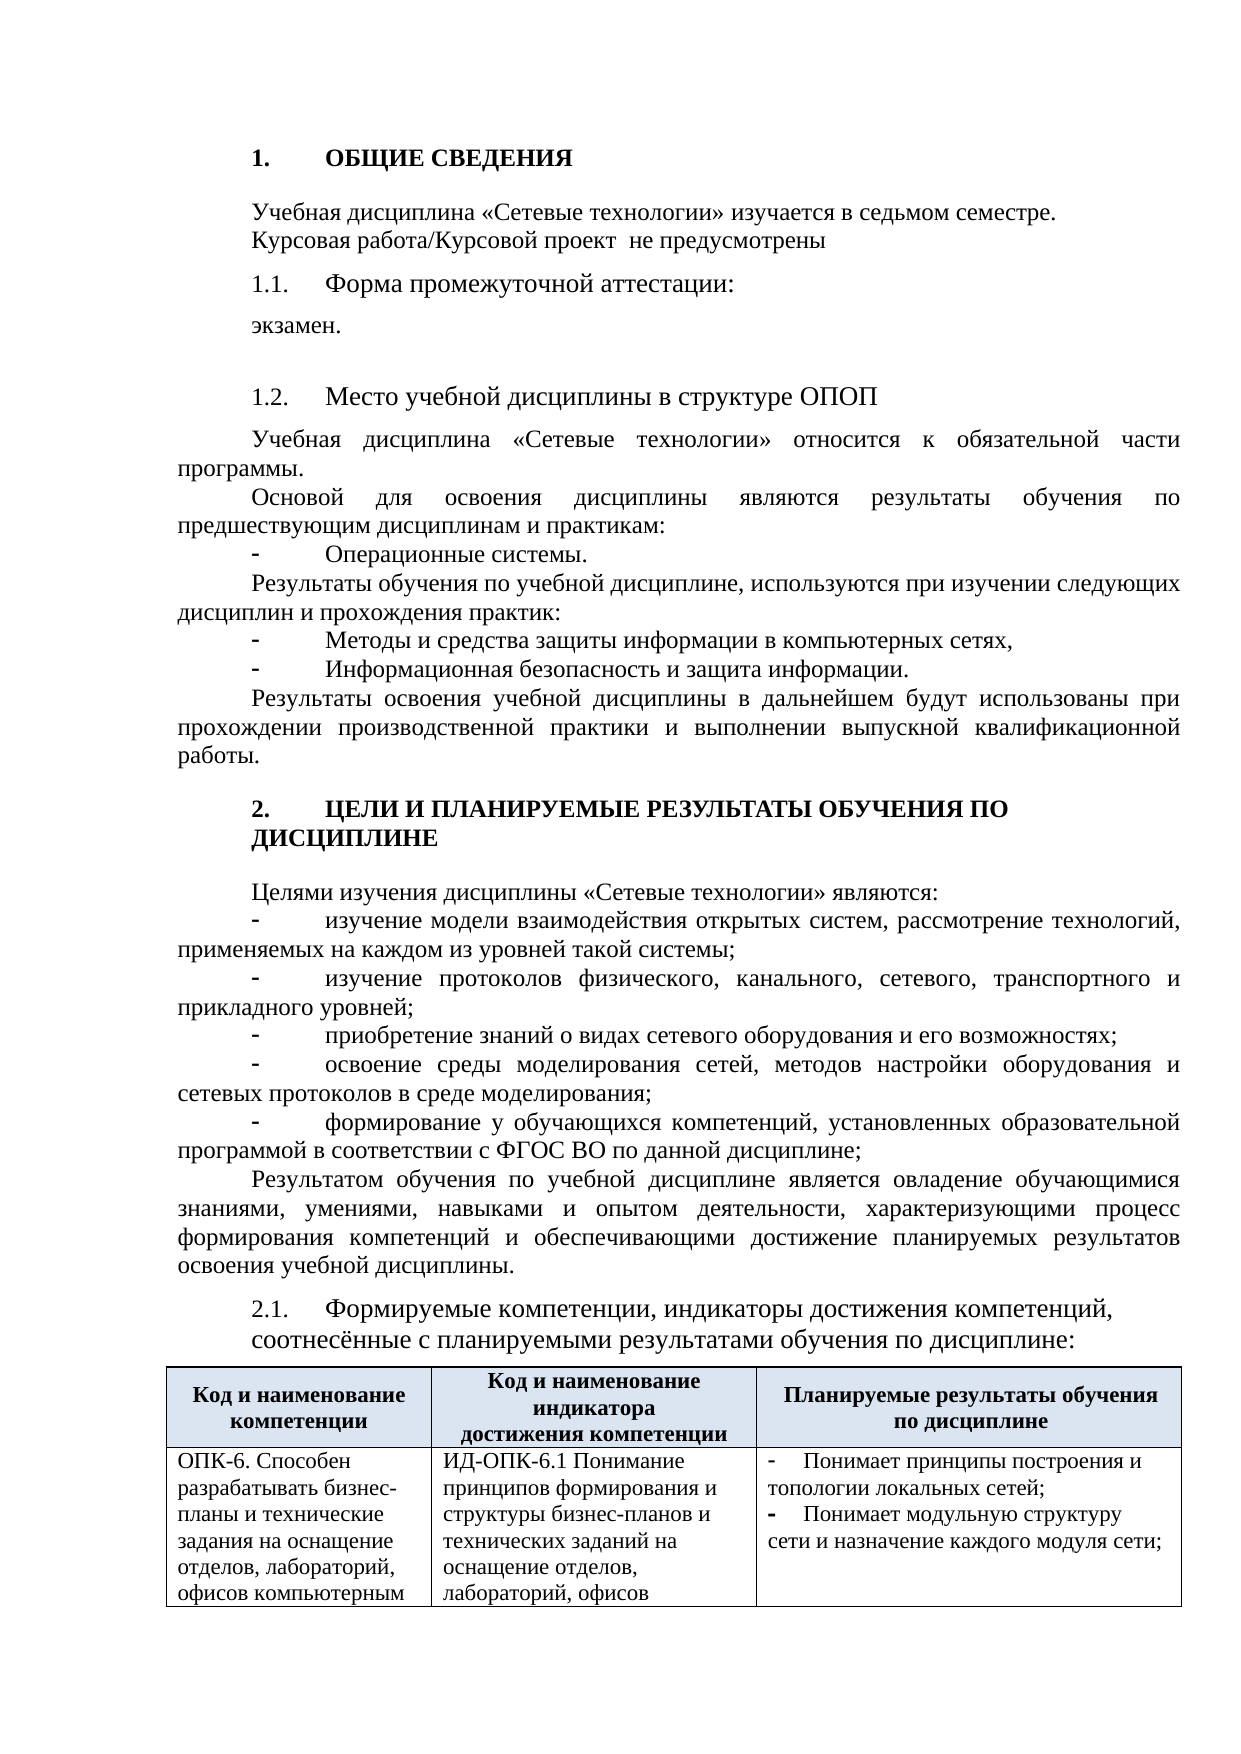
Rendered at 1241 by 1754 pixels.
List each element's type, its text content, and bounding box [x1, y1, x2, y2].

list Результатом обучения по учебной дисциплине является овладение обучающимися знаниями, умениями, навыками и опытом деятельности, характеризующими процесс формирования компетенций и обеспечивающими достижение планируемых результатов освоения учебной дисциплины. [177, 1164, 1181, 1279]
text экзамен. [177, 311, 1181, 339]
subtitle ЦЕЛИ И ПЛАНИРУЕМЫЕ РЕЗУЛЬТАТЫ ОБУЧЕНИЯ ПО ДИСЦИПЛИНЕ [251, 794, 1181, 852]
list Информационная безопасность и защита информации. [177, 654, 1181, 683]
list Методы и средства защиты информации в компьютерных сетях, [177, 625, 1181, 654]
list изучение модели взаимодействия открытых систем, рассмотрение технологий, применяемых на каждом из уровней такой системы; [177, 905, 1181, 963]
subtitle ОБЩИЕ СВЕДЕНИЯ [251, 143, 1181, 172]
list приобретение знаний о видах сетевого оборудования и его возможностях; [177, 1020, 1181, 1049]
table_header Код и наименование индикатора достижения компетенции [432, 1368, 756, 1447]
list формирование у обучающихся компетенций, установленных образовательной программой в соответствии с ФГОС ВО по данной дисциплине; [177, 1107, 1181, 1164]
text Учебная дисциплина «Сетевые технологии» изучается в седьмом семестре. [177, 197, 1181, 226]
list освоение среды моделирования сетей, методов настройки оборудования и сетевых протоколов в среде моделирования; [177, 1049, 1181, 1107]
text Курсовая работа/Курсовой проект не предусмотрены [177, 226, 1181, 254]
list Операционные системы. [177, 539, 1181, 568]
list Учебная дисциплина «Сетевые технологии» относится к обязательной части программы. [177, 424, 1181, 482]
subtitle Место учебной дисциплины в структуре ОПОП [251, 381, 1181, 412]
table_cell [167, 1448, 431, 1606]
subtitle Формируемые компетенции, индикаторы достижения компетенций, соотнесённые с планируемыми результатами обучения по дисциплине: [251, 1292, 1181, 1354]
list Результаты освоения учебной дисциплины в дальнейшем будут использованы при прохождении производственной практики и выполнении выпускной квалификационной работы. [177, 683, 1181, 769]
subtitle Форма промежуточной аттестации: [251, 267, 1181, 298]
table_header Код и наименование компетенции [167, 1368, 431, 1447]
table_header Планируемые результаты обучения по дисциплине [757, 1368, 1181, 1447]
list Результаты обучения по учебной дисциплине, используются при изучении следующих дисциплин и прохождения практик: [177, 568, 1181, 625]
list Целями изучения дисциплины «Сетевые технологии» являются: [177, 877, 1181, 905]
list Основой для освоения дисциплины являются результаты обучения по предшествующим дисциплинам и практикам: [177, 482, 1181, 539]
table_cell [432, 1448, 756, 1606]
list изучение протоколов физического, канального, сетевого, транспортного и прикладного уровней; [177, 963, 1181, 1020]
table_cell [757, 1448, 1181, 1606]
